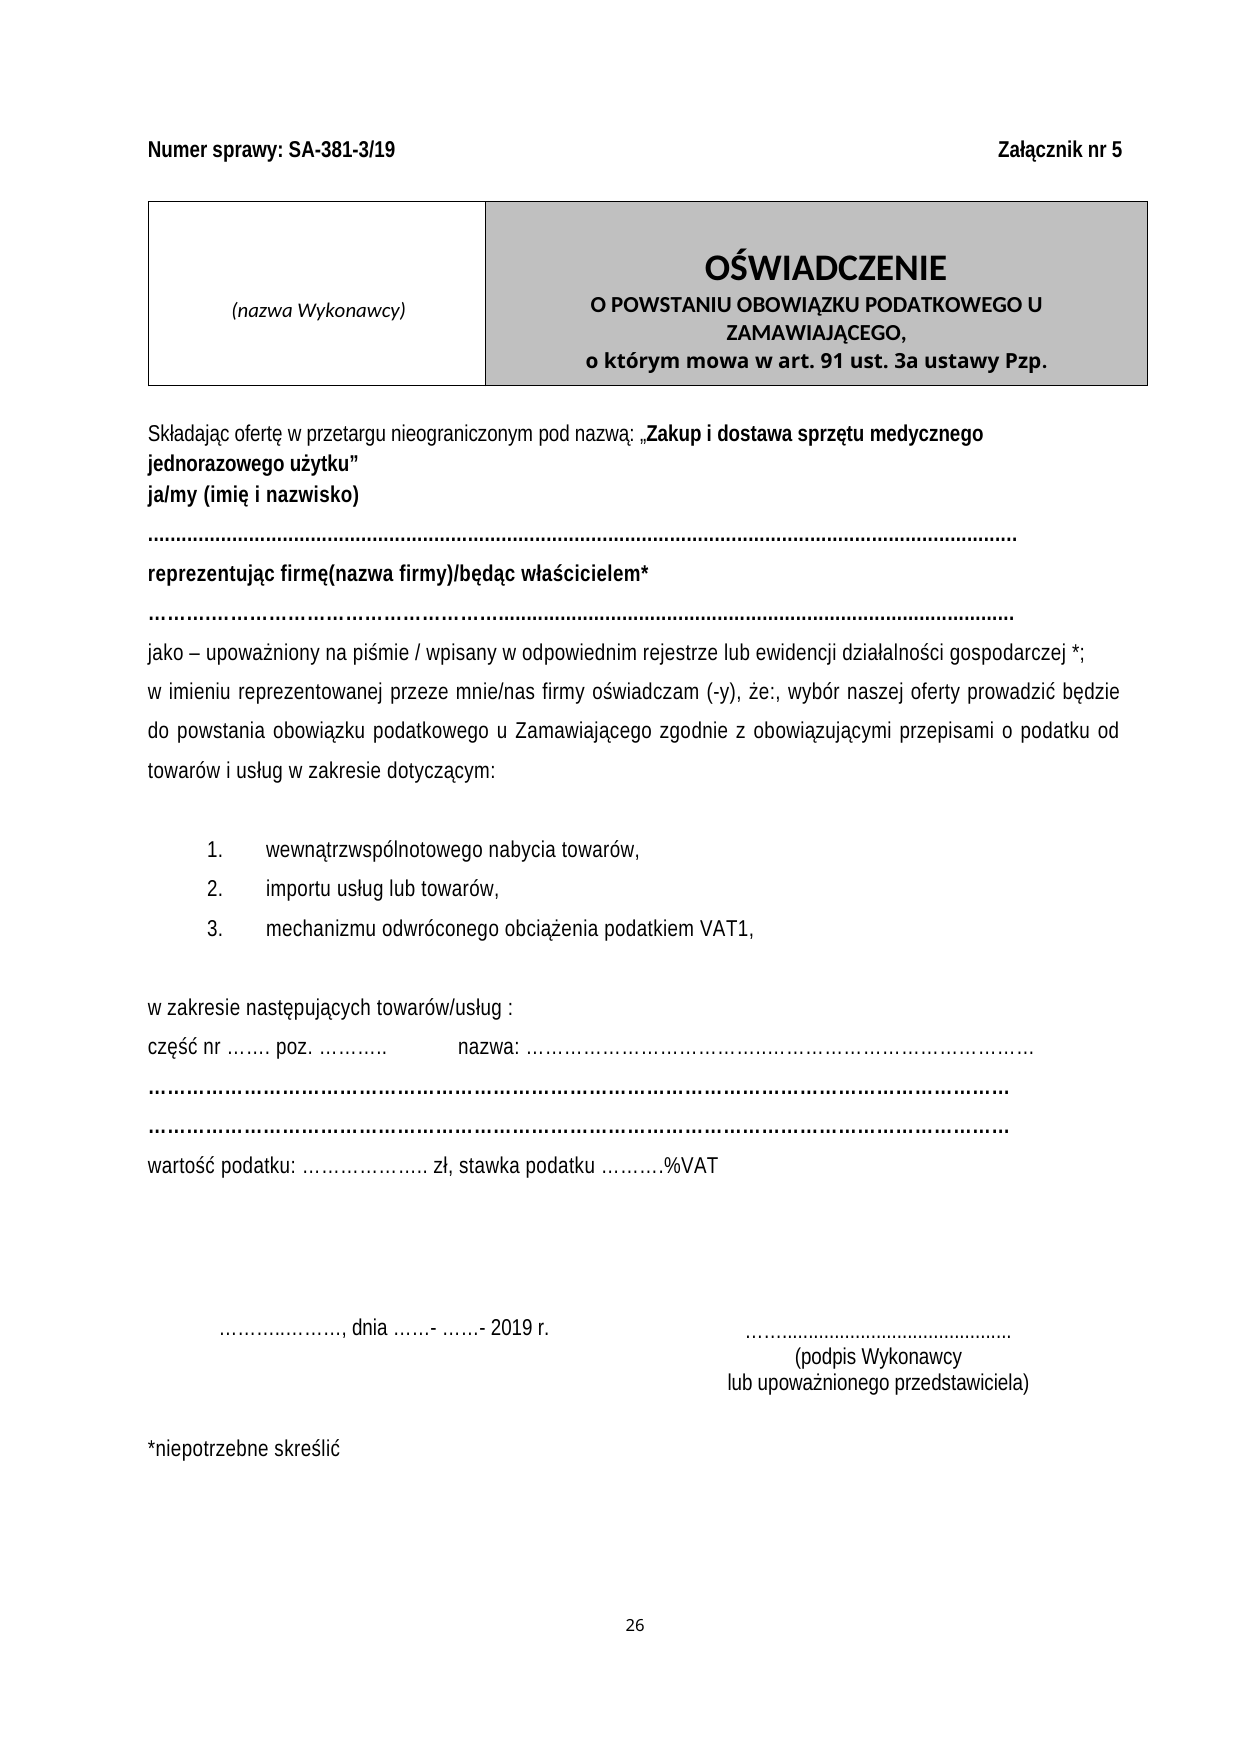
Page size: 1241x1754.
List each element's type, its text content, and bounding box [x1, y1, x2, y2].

text ……….………………………………………............................................................................................ [148, 599, 1122, 625]
text jako – upoważniony na piśmie / wpisany w odpowiednim rejestrze lub ewidencji działalności gospodarczej *; [148, 638, 1122, 665]
text *niepotrzebne skreślić [148, 1435, 1122, 1462]
text ……………………………………………………………………………………………………………………… [148, 1073, 1122, 1099]
text Składając ofertę w przetargu nieograniczonym pod nazwą: „Zakup i dostawa sprzętu medycznego jednorazowego użytku” [148, 420, 1121, 477]
text Numer sprawy: SA-381-3/19 Załącznik nr 5 [148, 136, 1122, 162]
text ........................................................................................................................................................... [148, 520, 1122, 546]
text 2. importu usług lub towarów, [207, 875, 1122, 902]
text część nr ……. poz. ……….. nazwa: ………………………………..…………………………………… [148, 1033, 1122, 1060]
text w zakresie następujących towarów/usług : [148, 994, 1122, 1020]
text wartość podatku: ……………….. zł, stawka podatku ……….%VAT [148, 1152, 1122, 1178]
table_header ……............................................ (podpis Wykonawcy lub upoważnionego przedstawiciela) [631, 1231, 1125, 1396]
text reprezentując firmę(nazwa firmy)/będąc właścicielem* [148, 559, 1122, 586]
text ja/my (imię i nazwisko) [148, 481, 1122, 507]
text 1. wewnątrzwspólnotowego nabycia towarów, [207, 836, 1122, 862]
text ……………………………………………………………………………………………………………………… [148, 1112, 1122, 1139]
text 3. mechanizmu odwróconego obciążenia podatkiem VAT1, [207, 915, 1122, 941]
text w imieniu reprezentowanej przeze mnie/nas firmy oświadczam (-y), że:, wybór naszej oferty prowadzić będzie do powstania obowiązku podatkowego u Zamawiającego zgodnie z obowiązującymi przepisami o podatku od towarów i usług w zakresie dotyczącym: [148, 678, 1122, 783]
table_header ………..………, dnia ……- ……- 2019 r. [136, 1231, 631, 1396]
